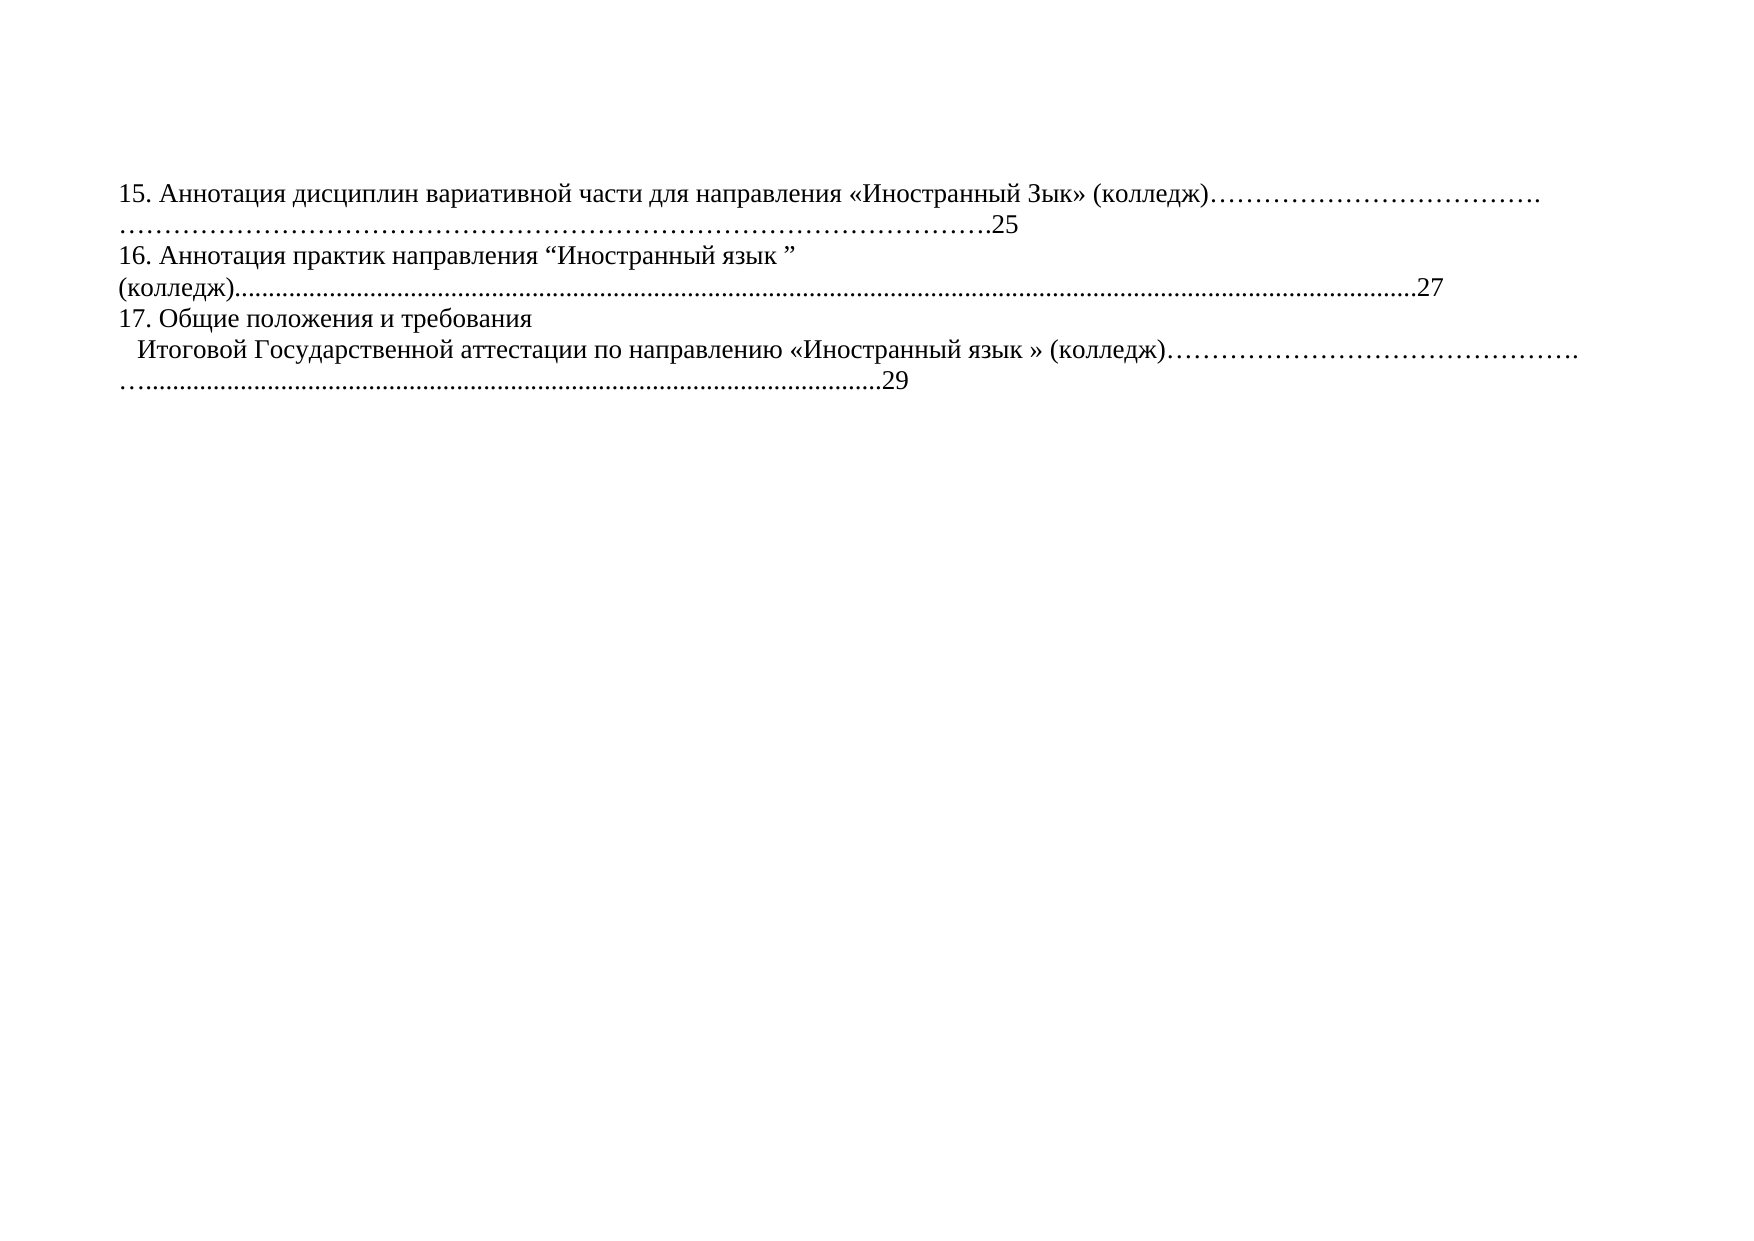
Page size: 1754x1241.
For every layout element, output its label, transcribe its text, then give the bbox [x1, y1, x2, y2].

text Итоговой Государственной аттестации по направлению «Иностранный язык » (колледж)……………………………………….….............................................................................................................29 [118, 333, 1636, 395]
text 16. Аннотация практик направления “Иностранный язык ” (колледж)...............................................................................................................................................................................27 [118, 239, 1636, 302]
text 17. Общие положения и требования [118, 302, 1636, 333]
text 15. Аннотация дисциплин вариативной части для направления «Иностранный Зык» (колледж)……………………………….…………………………………………………………………………………….25 [1019, 177, 1636, 239]
